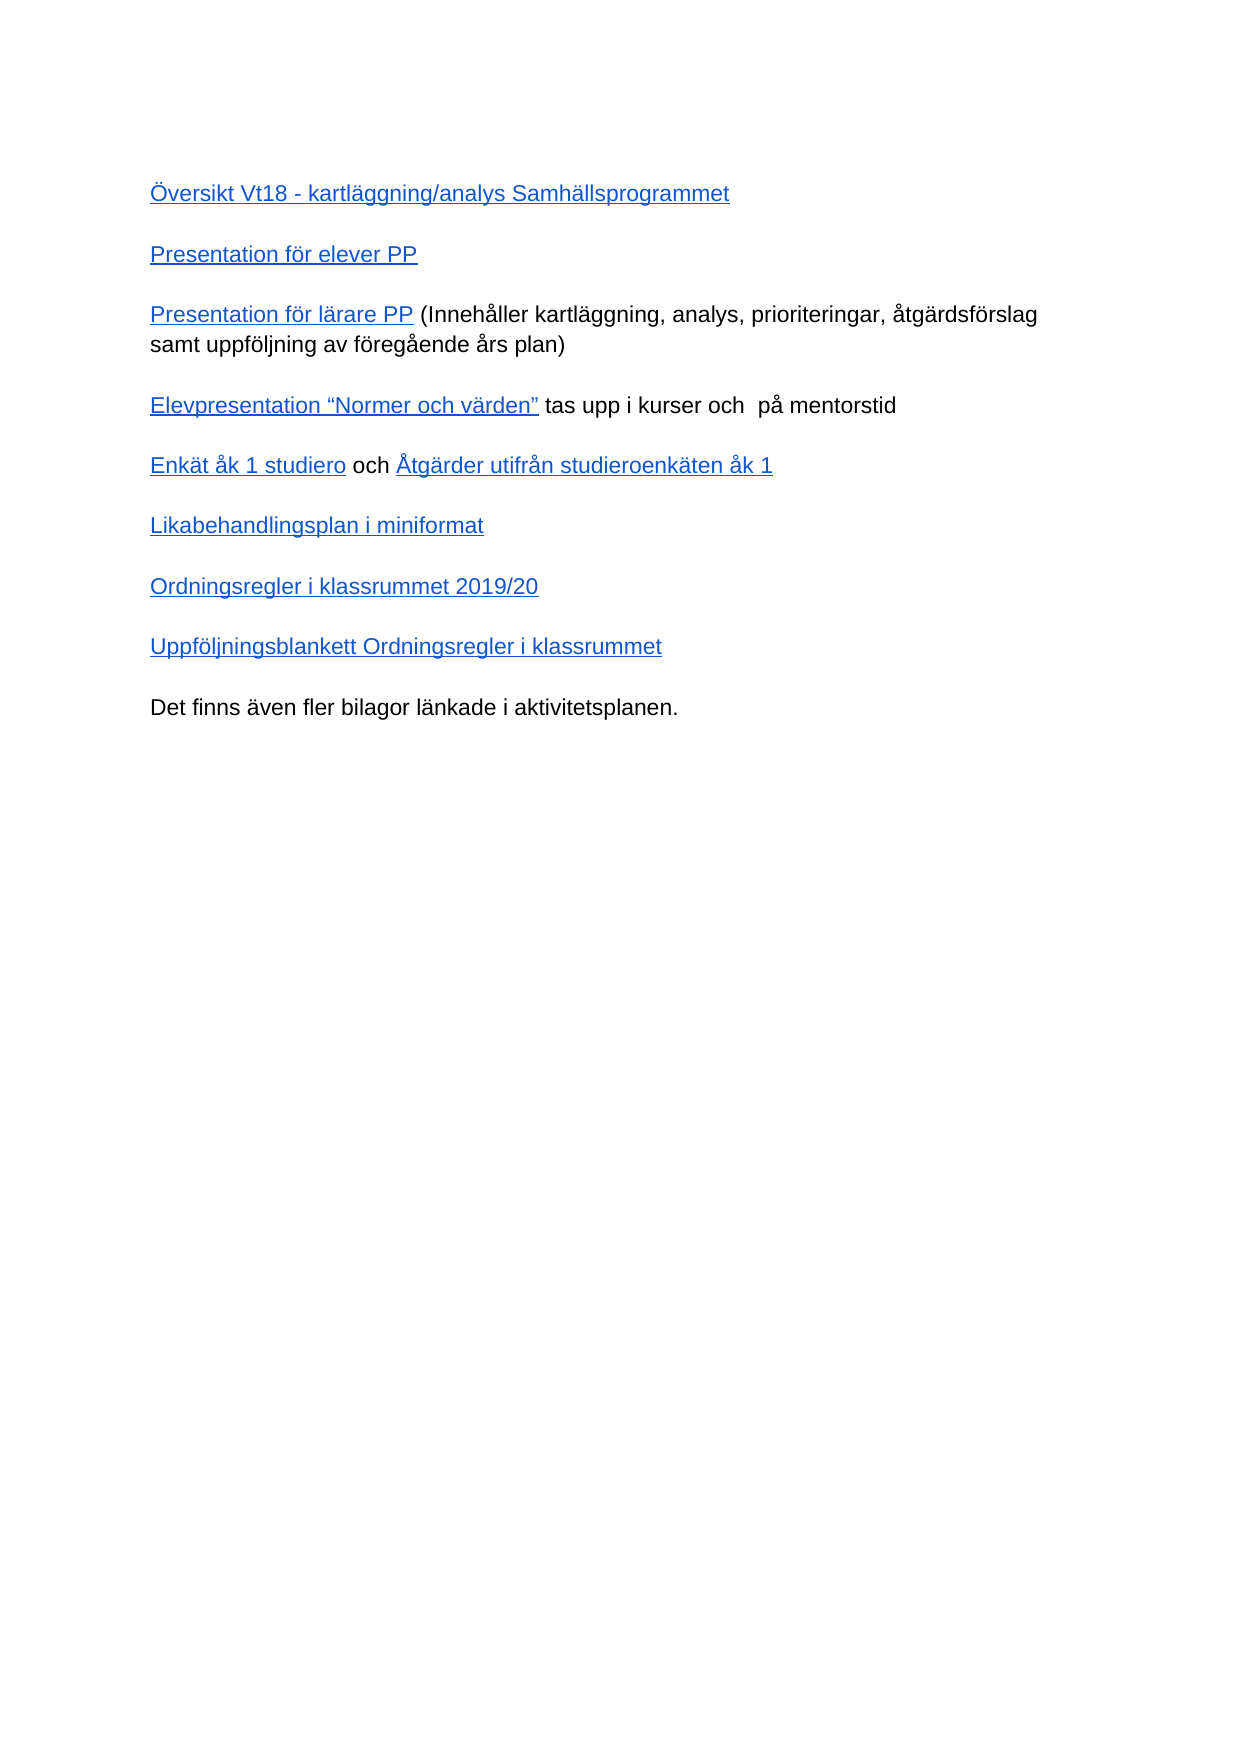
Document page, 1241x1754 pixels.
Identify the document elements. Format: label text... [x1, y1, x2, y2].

text Enkät åk 1 studiero och Åtgärder utifrån studieroenkäten åk 1 [150, 452, 1090, 478]
text Uppföljningsblankett Ordningsregler i klassrummet [150, 633, 1090, 660]
text Ordningsregler i klassrummet 2019/20 [150, 573, 1090, 599]
text Presentation för lärare PP (Innehåller kartläggning, analys, prioriteringar, åtgärdsförslag samt uppföljning av föregående års plan) [150, 301, 1090, 358]
text Likabehandlingsplan i miniformat [150, 512, 1090, 539]
text Elevpresentation “Normer och värden” tas upp i kurser och på mentorstid [150, 392, 1090, 418]
text Presentation för elever PP [150, 241, 1090, 267]
text Det finns även fler bilagor länkade i aktivitetsplanen. [150, 694, 1090, 720]
text Översikt Vt18 - kartläggning/analys Samhällsprogrammet [150, 180, 1090, 207]
